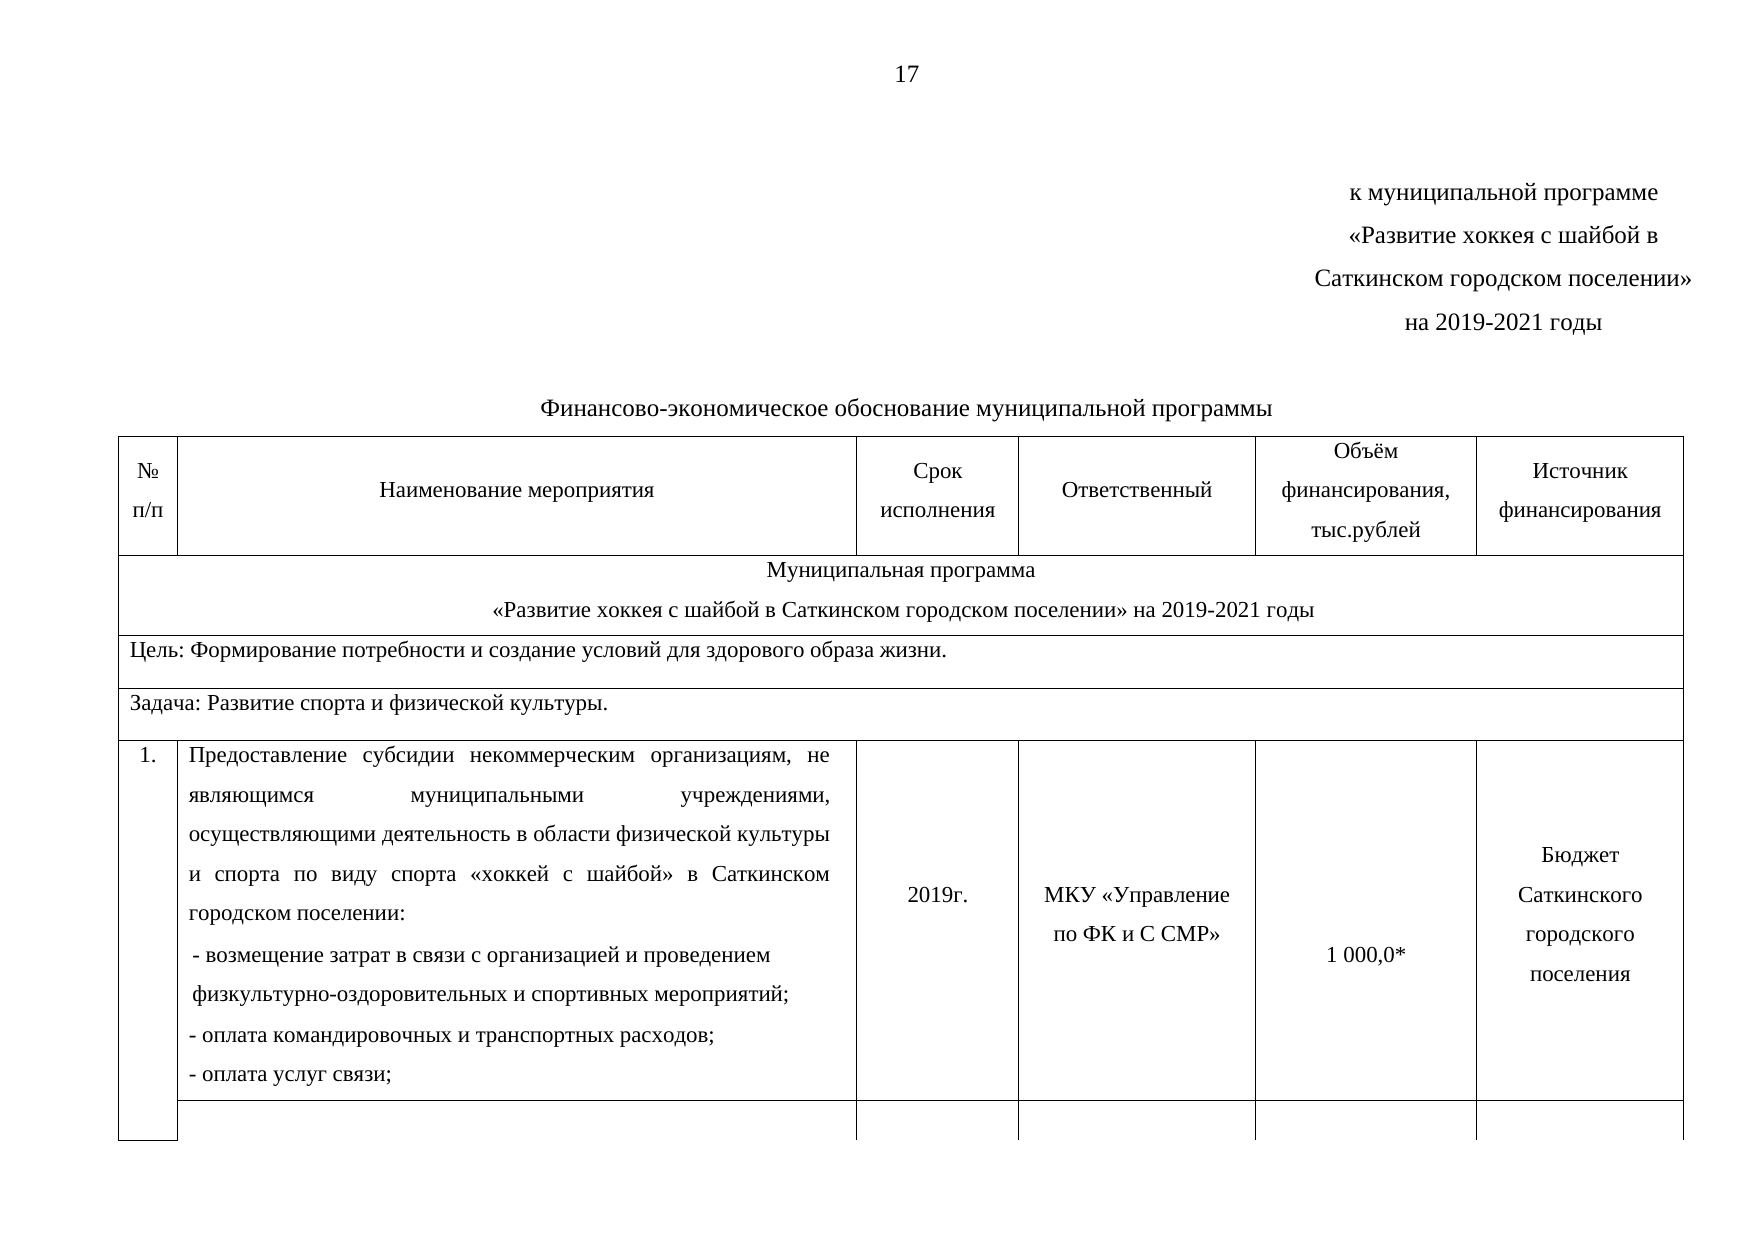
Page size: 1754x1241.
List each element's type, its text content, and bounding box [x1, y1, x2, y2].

table_header № п/п [119, 437, 177, 555]
table_cell [1019, 1101, 1255, 1140]
table_cell Предоставление субсидии некоммерческим организациям, не являющимся муниципальными учреждениями, осуществляющими деятельность в области физической культуры и спорта по виду спорта «хоккей с шайбой» в Саткинском городском поселении: [178, 741, 856, 940]
table_cell Цель: Формирование потребности и создание условий для здорового образа жизни. [119, 636, 1683, 687]
table_header Срок исполнения [857, 437, 1018, 555]
table_cell [857, 1101, 1018, 1140]
table_cell Задача: Развитие спорта и физической культуры. [119, 689, 1683, 739]
table_header Наименование мероприятия [178, 437, 856, 555]
table_cell 1 000,0* [1256, 940, 1476, 1020]
table_cell - возмещение затрат в связи с организацией и проведением физкультурно-оздоровительных и спортивных мероприятий; [178, 940, 856, 1020]
table_cell [1477, 1101, 1683, 1140]
table_cell 1. [119, 741, 177, 1140]
table_cell [178, 1101, 856, 1140]
text на 2019-2021 годы [118, 307, 1695, 335]
table_header Источник финансирования [1477, 437, 1683, 555]
table_header Объём финансирования, тыс.рублей [1256, 437, 1476, 555]
table_cell [1256, 1020, 1476, 1100]
table_cell Бюджет Саткинского городского поселения [1477, 741, 1683, 1100]
text к муниципальной программе [118, 177, 1695, 206]
text Саткинском городском поселении» [118, 263, 1695, 292]
table_cell 2019г. [857, 741, 1018, 1100]
text Финансово-экономическое обоснование муниципальной программы [118, 393, 1695, 422]
table_cell МКУ «Управление по ФК и С СМР» [1019, 741, 1255, 1100]
text «Развитие хоккея с шайбой в [118, 220, 1695, 249]
table_cell [1256, 1101, 1476, 1140]
table_cell - оплата командировочных и транспортных расходов; - оплата услуг связи; [178, 1020, 856, 1100]
table_cell Муниципальная программа «Развитие хоккея с шайбой в Саткинском городском поселении» на 2019-2021 годы [119, 556, 1683, 635]
table_cell [1256, 741, 1476, 940]
table_header Ответственный [1019, 437, 1255, 555]
